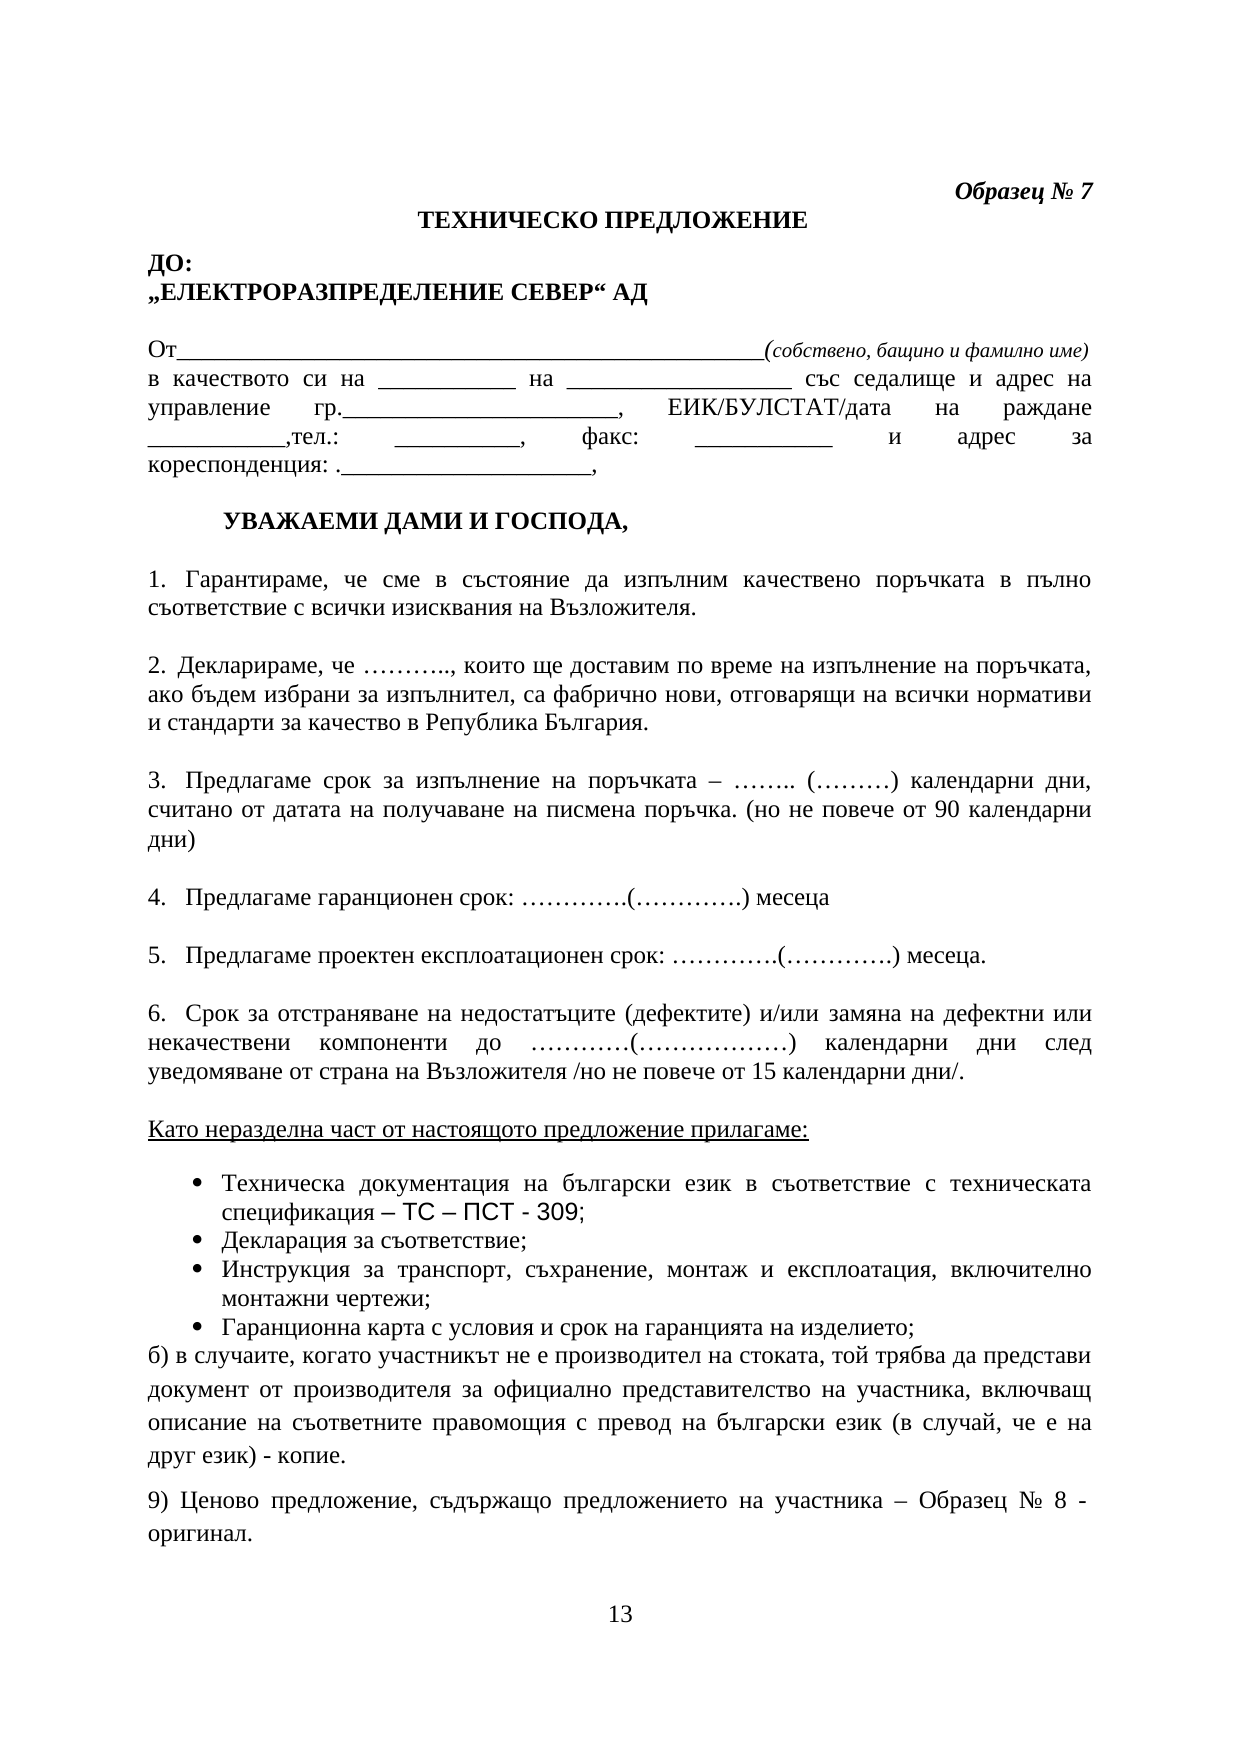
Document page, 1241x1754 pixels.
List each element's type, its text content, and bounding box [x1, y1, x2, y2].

text УВАЖАЕМИ ДАМИ И ГОСПОДА, [148, 506, 1093, 535]
list Декларация за съответствие; [193, 1226, 1093, 1254]
list Гаранционна карта с условия и срок на гаранцията на изделието; [193, 1312, 1093, 1341]
list Декларираме, че ……….., които ще доставим по време на изпълнение на поръчката, ако бъдем избрани за изпълнител, са фабрично нови, отговарящи на всички нормативи и стандарти за качество в Република България. [148, 650, 1093, 736]
text „ЕЛЕКТРОРАЗПРЕДЕЛЕНИЕ СЕВЕР“ АД [148, 277, 1093, 306]
text в качеството си на ___________ на __________________ със седалище и адрес на управление гр.______________________, ЕИК/БУЛСТАТ/дата на раждане ___________,тел.: __________, факс: ___________ и адрес за кореспонденция: .____________________, [148, 363, 1093, 478]
list Срок за отстраняване на недостатъците (дефектите) и/или замяна на дефектни или нeкачествени компоненти до …………(………………) календарни дни след уведомяване от страна на Възложителя /но не повече от 15 календарни дни/. [148, 997, 1093, 1085]
text Образец № 7 [738, 176, 1093, 205]
text б) в случаите, когато участникът не е производител на стоката, той трябва да представи документ от производителя за официално представителство на участника, включващ описание на съответните правомощия с превод на български език (в случай, че е на друг език) - копие. [148, 1341, 1093, 1468]
text От_______________________________________________(собствено, бащино и фамилно име) [148, 334, 1093, 363]
text Като неразделна част от настоящото предложение прилагаме: [148, 1114, 1093, 1143]
text ДО: [148, 248, 1078, 277]
text ТЕХНИЧЕСКО ПРЕДЛОЖЕНИЕ [148, 205, 1078, 234]
list Предлагаме проектен експлоатационен срок: ………….(………….) месеца. [148, 939, 1093, 969]
list Предлагаме гаранционен срок: ………….(………….) месеца [148, 882, 1093, 911]
list Техническа документация на български език в съответствие с техническата спецификация – ТС – ПСТ - 309; [193, 1168, 1093, 1226]
list Предлагаме срок за изпълнение на поръчката – …….. (………) календарни дни, считано от датата на получаване на писмена поръчка. (но не повече от 90 календарни дни) [148, 765, 1093, 852]
text 9) Ценово предложение, съдържащо предложението на участника – Образец № 8 - оригинал. [148, 1485, 1087, 1547]
list Инструкция за транспорт, съхранение, монтаж и експлоатация, включително монтажни чертежи; [193, 1254, 1093, 1312]
list Гарантираме, че сме в състояние да изпълним качествено поръчката в пълно съответствие с всички изисквания на Възложителя. [148, 564, 1093, 621]
